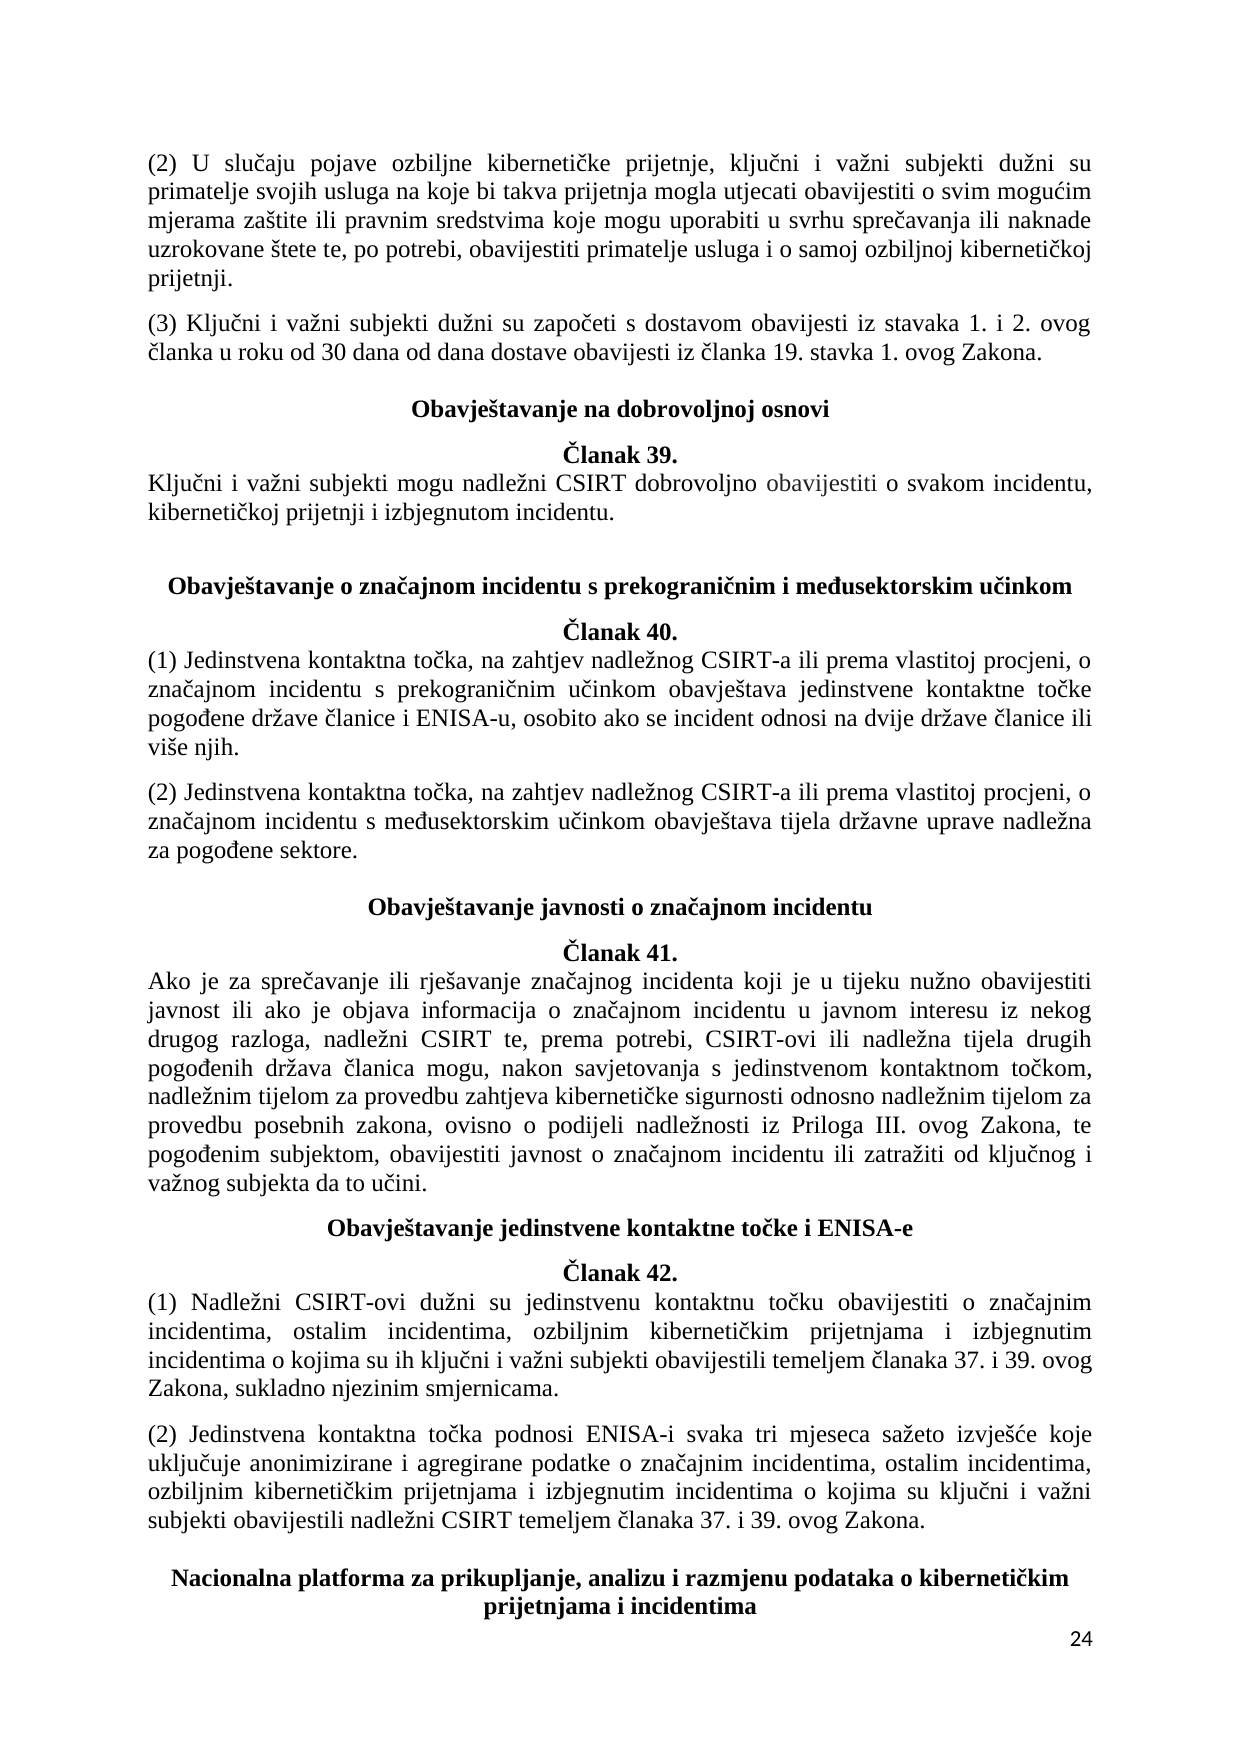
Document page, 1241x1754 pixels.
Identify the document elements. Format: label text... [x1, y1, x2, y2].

text Obavještavanje o značajnom incidentu s prekograničnim i međusektorskim učinkom [148, 571, 1093, 600]
text Članak 39. [148, 440, 1093, 468]
text Ključni i važni subjekti mogu nadležni CSIRT dobrovoljno obavijestiti o svakom incidentu, kibernetičkoj prijetnji i izbjegnutom incidentu. [148, 468, 1093, 526]
text Nacionalna platforma za prikupljanje, analizu i razmjenu podataka o kibernetičkim prijetnjama i incidentima [148, 1563, 1093, 1620]
text (1) Nadležni CSIRT-ovi dužni su jedinstvenu kontaktnu točku obavijestiti o značajnim incidentima, ostalim incidentima, ozbiljnim kibernetičkim prijetnjama i izbjegnutim incidentima o kojima su ih ključni i važni subjekti obavijestili temeljem članaka 37. i 39. ovog Zakona, sukladno njezinim smjernicama. [148, 1287, 1093, 1402]
text (3) Ključni i važni subjekti dužni su započeti s dostavom obavijesti iz stavaka 1. i 2. ovog članka u roku od 30 dana od dana dostave obavijesti iz članka 19. stavka 1. ovog Zakona. [148, 308, 1093, 366]
text Članak 41. [148, 938, 1093, 966]
text Obavještavanje na dobrovoljnoj osnovi [148, 394, 1093, 423]
text (2) U slučaju pojave ozbiljne kibernetičke prijetnje, ključni i važni subjekti dužni su primatelje svojih usluga na koje bi takva prijetnja mogla utjecati obavijestiti o svim mogućim mjerama zaštite ili pravnim sredstvima koje mogu uporabiti u svrhu sprečavanja ili naknade uzrokovane štete te, po potrebi, obavijestiti primatelje usluga i o samoj ozbiljnoj kibernetičkoj prijetnji. [148, 148, 1093, 291]
text Obavještavanje jedinstvene kontaktne točke i ENISA-e [148, 1213, 1093, 1242]
text (2) Jedinstvena kontaktna točka podnosi ENISA-i svaka tri mjeseca sažeto izvješće koje uključuje anonimizirane i agregirane podatke o značajnim incidentima, ostalim incidentima, ozbiljnim kibernetičkim prijetnjama i izbjegnutim incidentima o kojima su ključni i važni subjekti obavijestili nadležni CSIRT temeljem članaka 37. i 39. ovog Zakona. [148, 1419, 1093, 1534]
text Članak 42. [148, 1258, 1093, 1287]
text (1) Jedinstvena kontaktna točka, na zahtjev nadležnog CSIRT-a ili prema vlastitoj procjeni, o značajnom incidentu s prekograničnim učinkom obavještava jedinstvene kontaktne točke pogođene države članice i ENISA-u, osobito ako se incident odnosi na dvije države članice ili više njih. [148, 646, 1093, 761]
text Ako je za sprečavanje ili rješavanje značajnog incidenta koji je u tijeku nužno obavijestiti javnost ili ako je objava informacija o značajnom incidentu u javnom interesu iz nekog drugog razloga, nadležni CSIRT te, prema potrebi, CSIRT-ovi ili nadležna tijela drugih pogođenih država članica mogu, nakon savjetovanja s jedinstvenom kontaktnom točkom, nadležnim tijelom za provedbu zahtjeva kibernetičke sigurnosti odnosno nadležnim tijelom za provedbu posebnih zakona, ovisno o podijeli nadležnosti iz Priloga III. ovog Zakona, te pogođenim subjektom, obavijestiti javnost o značajnom incidentu ili zatražiti od ključnog i važnog subjekta da to učini. [148, 966, 1093, 1196]
text (2) Jedinstvena kontaktna točka, na zahtjev nadležnog CSIRT-a ili prema vlastitoj procjeni, o značajnom incidentu s međusektorskim učinkom obavještava tijela državne uprave nadležna za pogođene sektore. [148, 777, 1093, 863]
text Obavještavanje javnosti o značajnom incidentu [148, 892, 1093, 921]
text Članak 40. [148, 617, 1093, 646]
